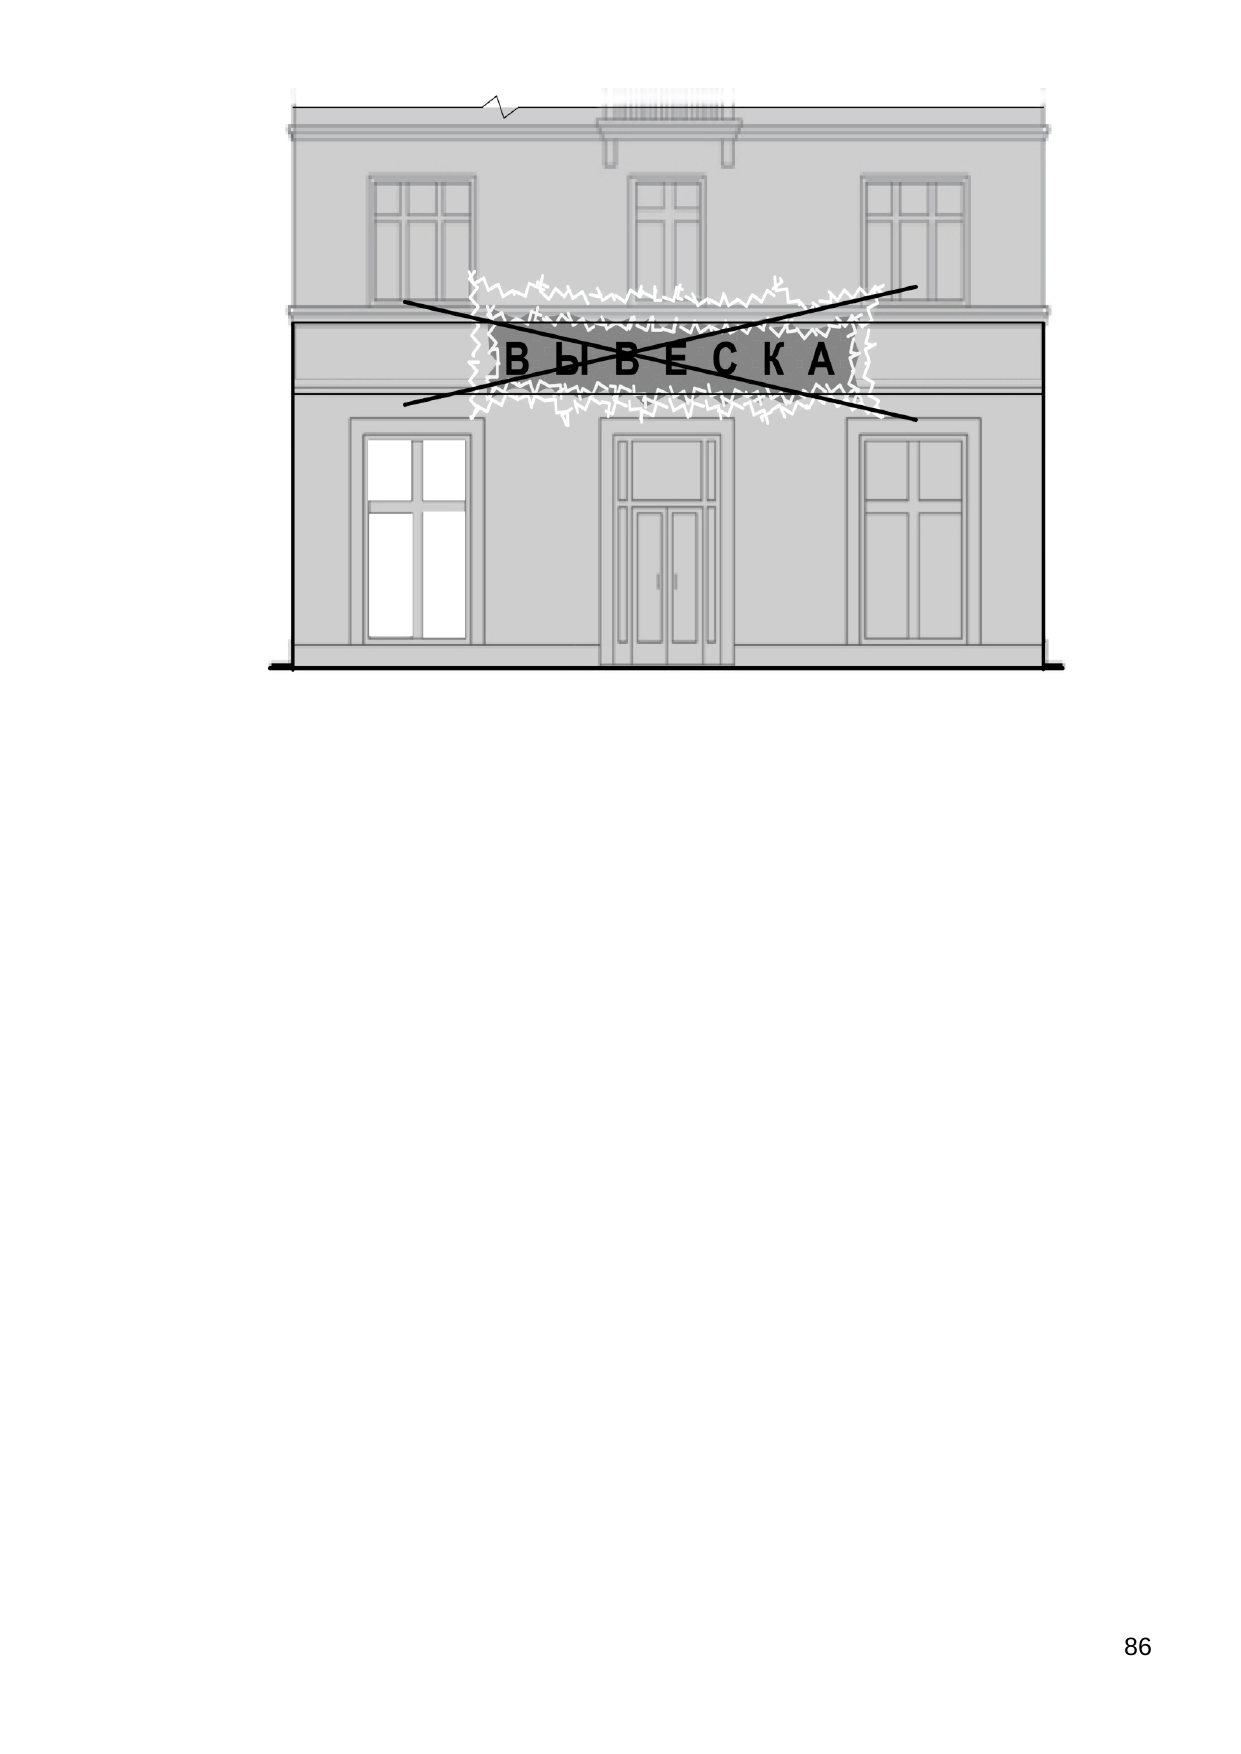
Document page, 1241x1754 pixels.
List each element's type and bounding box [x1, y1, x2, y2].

picture [251, 88, 1085, 752]
